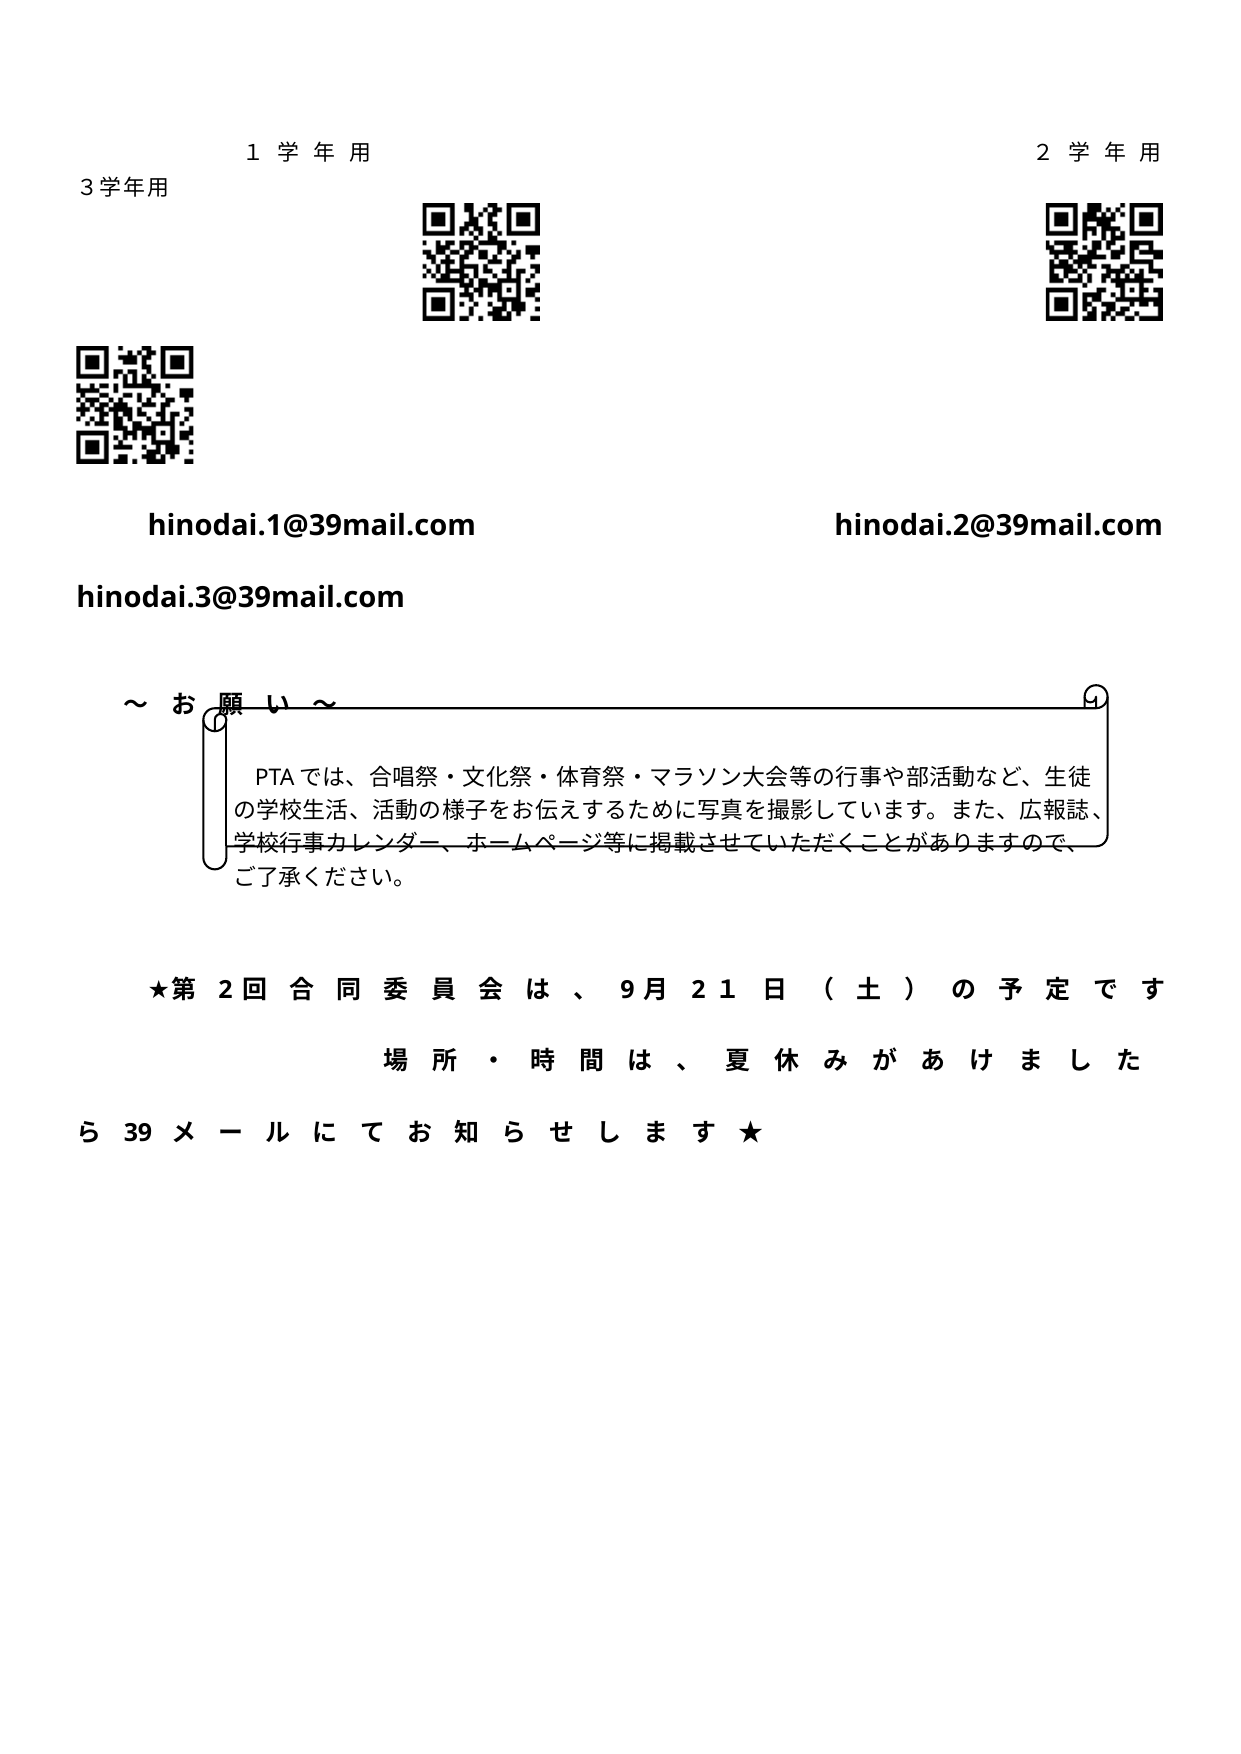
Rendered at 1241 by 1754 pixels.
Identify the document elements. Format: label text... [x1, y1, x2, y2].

text 場所・時間は、夏休みがあけましたら39メールにてお知らせします★ [76, 1023, 1164, 1166]
picture [76, 346, 194, 464]
picture [1045, 203, 1163, 321]
text hinodai.1@39mail.com hinodai.2@39mail.com hinodai.3@39mail.com [76, 489, 1164, 631]
text ★第2回合同委員会は、9月2１日（土）の予定です。 [76, 952, 1164, 1023]
text １学年用 ２学年用 ３学年用 [76, 133, 1164, 204]
text ～お願い～ [76, 667, 1164, 738]
picture [422, 203, 540, 321]
